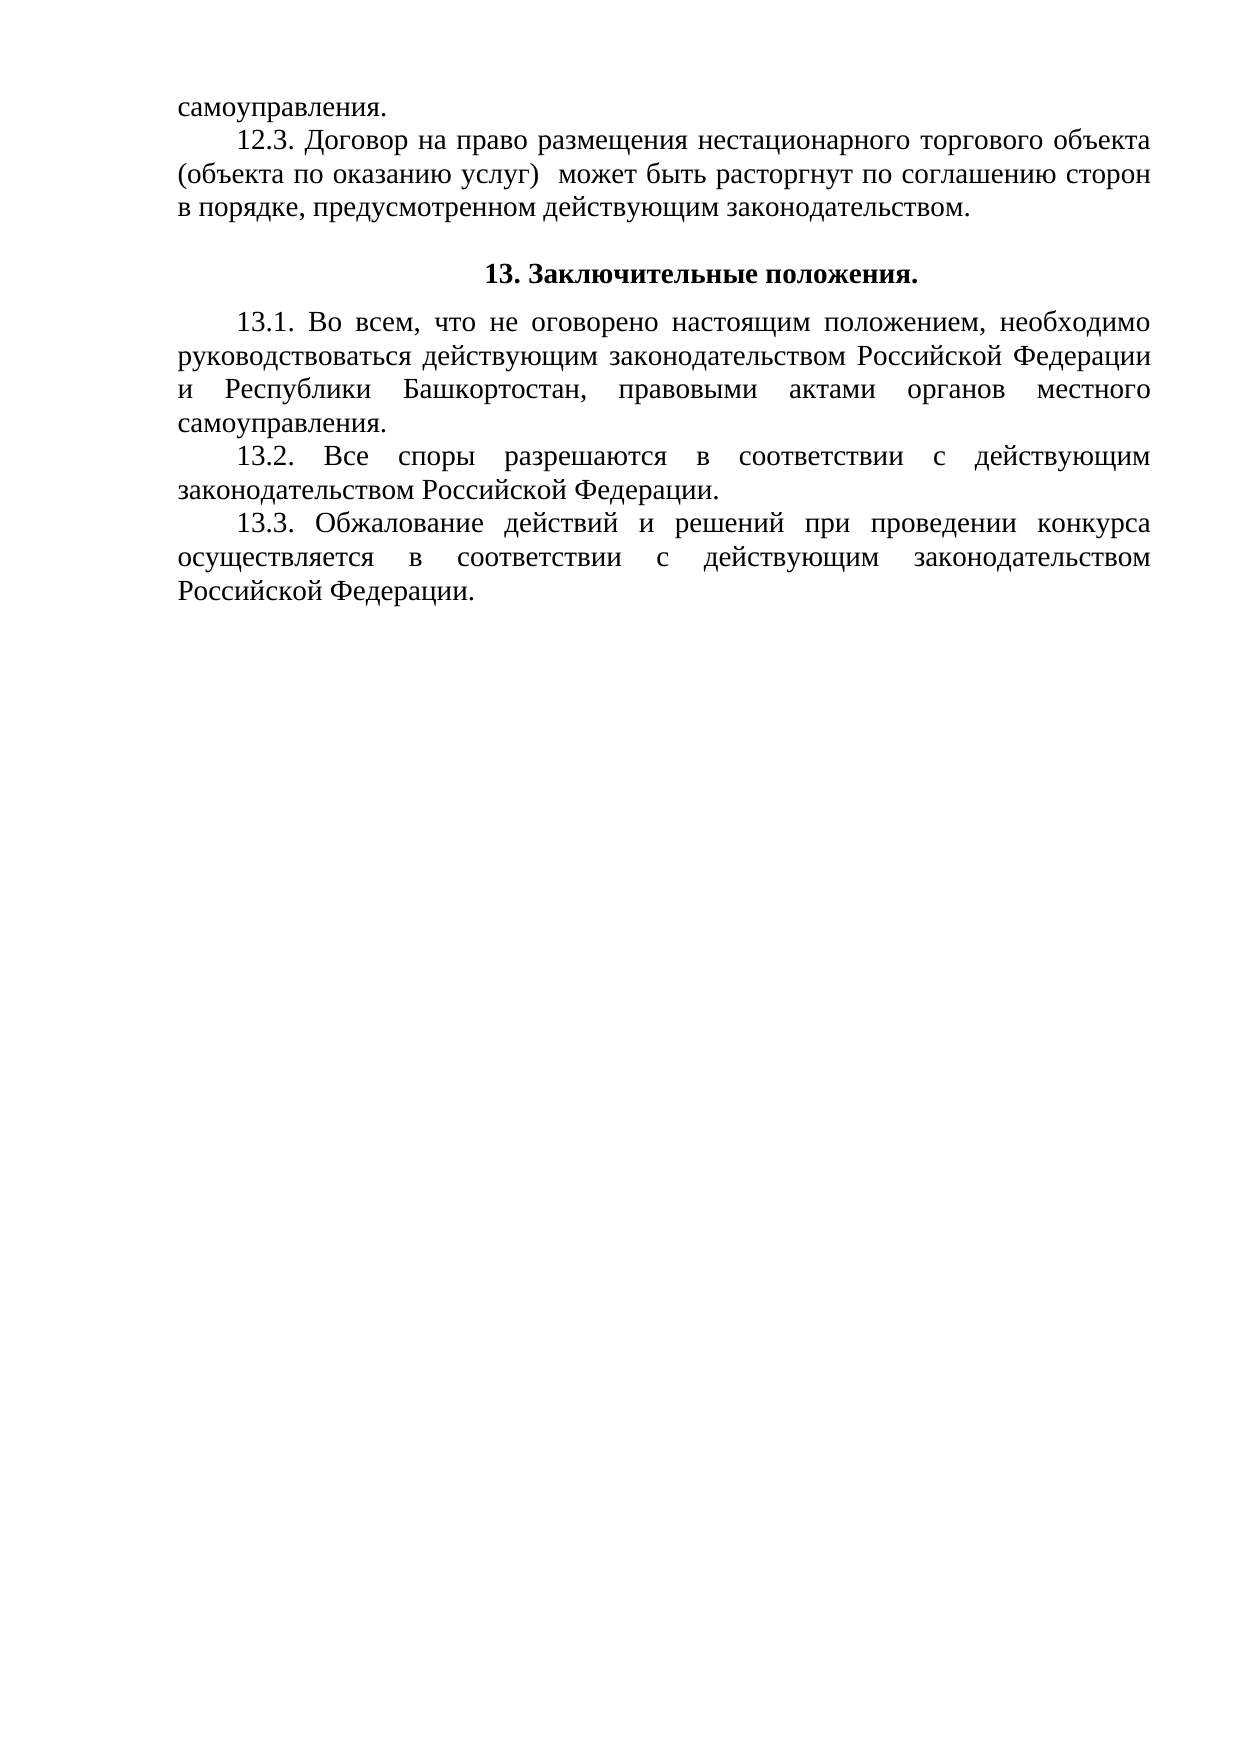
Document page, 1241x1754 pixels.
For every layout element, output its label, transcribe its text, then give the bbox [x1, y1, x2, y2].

text 13.2. Все споры разрешаются в соответствии с действующим законодательством Российской Федерации. [177, 438, 1152, 506]
text 13.3. Обжалование действий и решений при проведении конкурса осуществляется в соответствии с действующим законодательством Российской Федерации. [177, 506, 1152, 606]
text 12.3. Договор на право размещения нестационарного торгового объекта (объекта по оказанию услуг) может быть расторгнут по соглашению сторон в порядке, предусмотренном действующим законодательством. [177, 122, 1152, 223]
text 13.1. Во всем, что не оговорено настоящим положением, необходимо руководствоваться действующим законодательством Российской Федерации и Республики Башкортостан, правовыми актами органов местного самоуправления. [177, 304, 1152, 438]
text 13. Заключительные положения. [177, 256, 1152, 290]
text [177, 89, 1152, 122]
